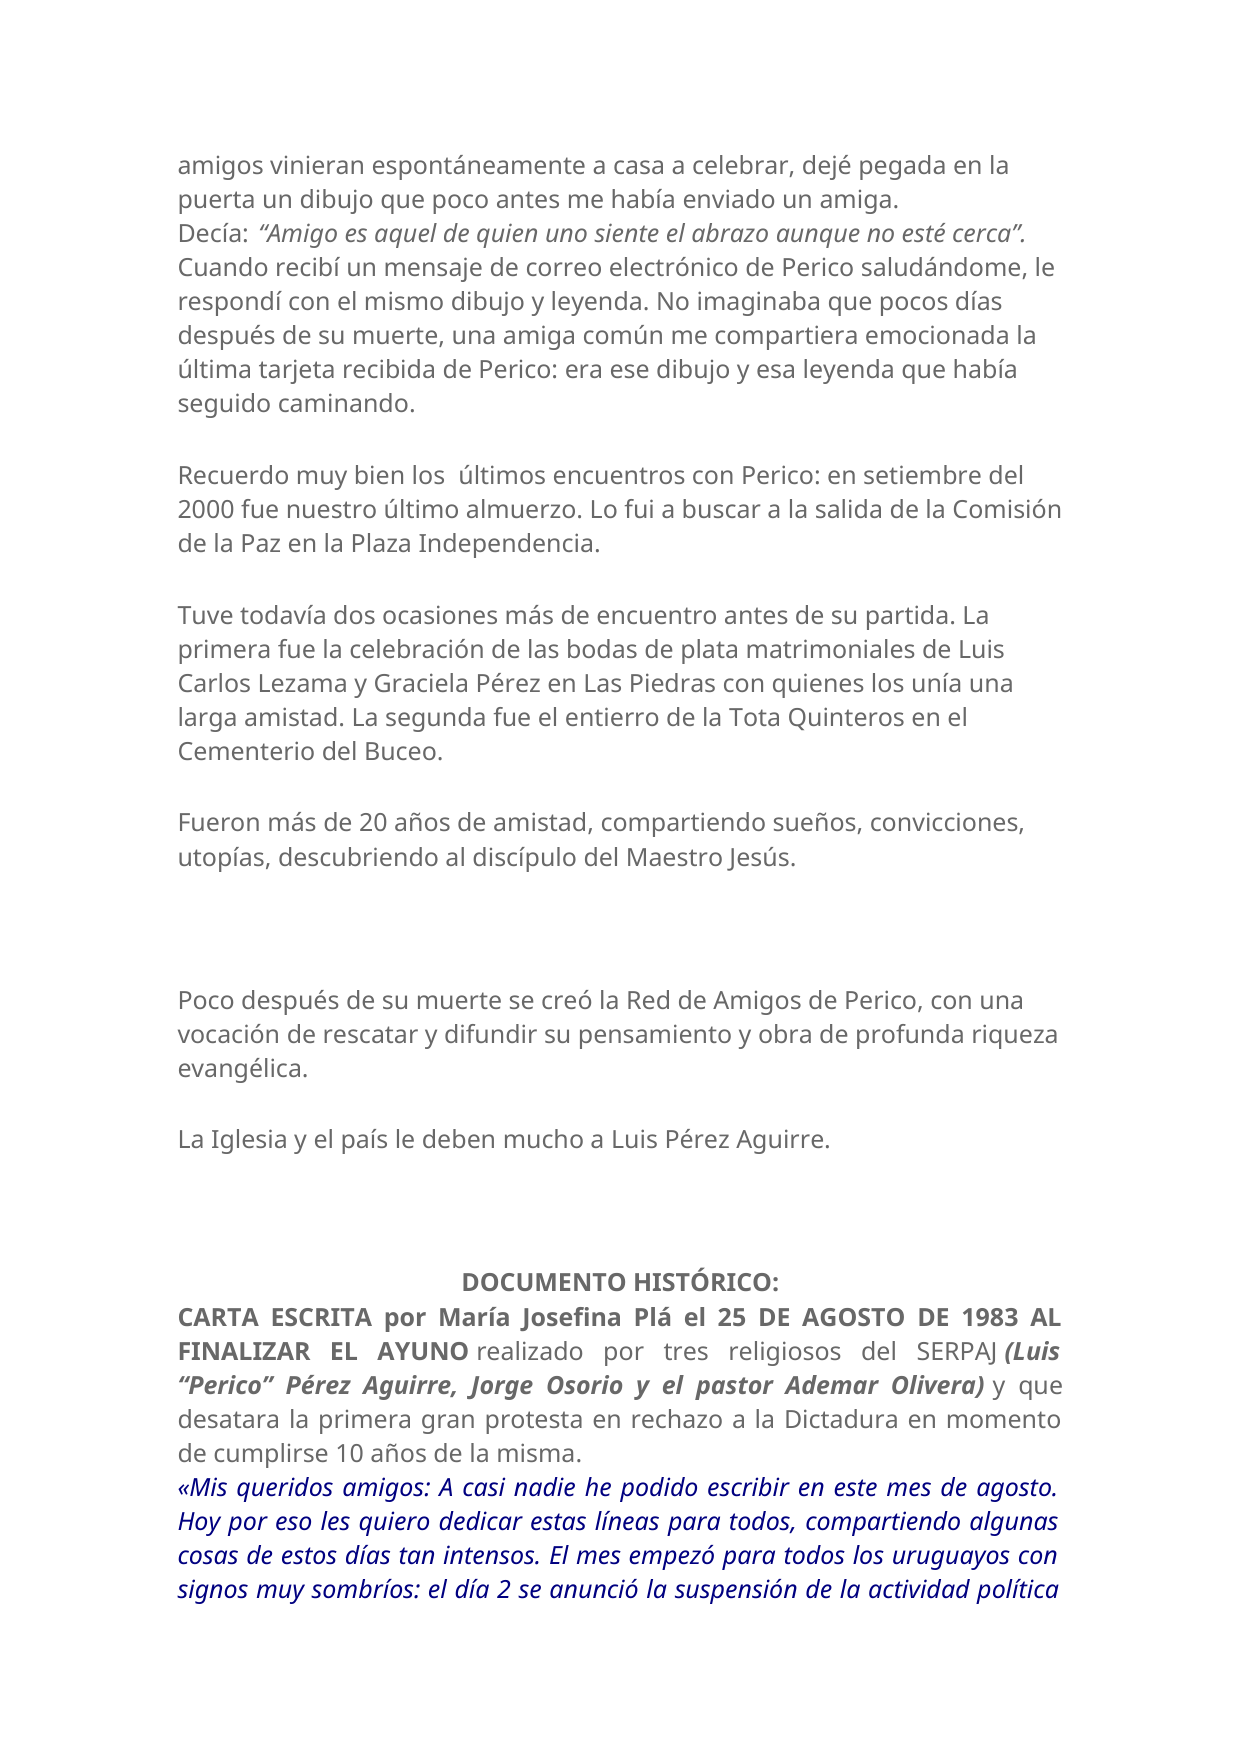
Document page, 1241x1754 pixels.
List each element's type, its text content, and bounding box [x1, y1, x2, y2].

text Cuando recibí un mensaje de correo electrónico de Perico saludándome, le respondí con el mismo dibujo y leyenda. No imaginaba que pocos días después de su muerte, una amiga común me compartiera emocionada la última tarjeta recibida de Perico: era ese dibujo y esa leyenda que había seguido caminando. [177, 250, 1063, 420]
text Fueron más de 20 años de amistad, compartiendo sueños, convicciones, utopías, descubriendo al discípulo del Maestro Jesús. [177, 805, 1063, 873]
text La Iglesia y el país le deben mucho a Luis Pérez Aguirre. [177, 1122, 1063, 1156]
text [177, 1469, 1063, 1606]
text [177, 148, 1063, 250]
text CARTA ESCRITA por María Josefina Plá el 25 DE AGOSTO DE 1983 AL FINALIZAR EL AYUNO realizado por tres religiosos del SERPAJ (Luis “Perico” Pérez Aguirre, Jorge Osorio y el pastor Ademar Olivera) y que desatara la primera gran protesta en rechazo a la Dictadura en momento de cumplirse 10 años de la misma. [177, 1299, 1063, 1469]
text DOCUMENTO HISTÓRICO: [177, 1265, 1063, 1299]
text Recuerdo muy bien los últimos encuentros con Perico: en setiembre del 2000 fue nuestro último almuerzo. Lo fui a buscar a la salida de la Comisión de la Paz en la Plaza Independencia. [177, 458, 1063, 560]
text Poco después de su muerte se creó la Red de Amigos de Perico, con una vocación de rescatar y difundir su pensamiento y obra de profunda riqueza evangélica. [177, 982, 1063, 1084]
text Tuve todavía dos ocasiones más de encuentro antes de su partida. La primera fue la celebración de las bodas de plata matrimoniales de Luis Carlos Lezama y Graciela Pérez en Las Piedras con quienes los unía una larga amistad. La segunda fue el entierro de la Tota Quinteros en el Cementerio del Buceo. [177, 597, 1063, 768]
